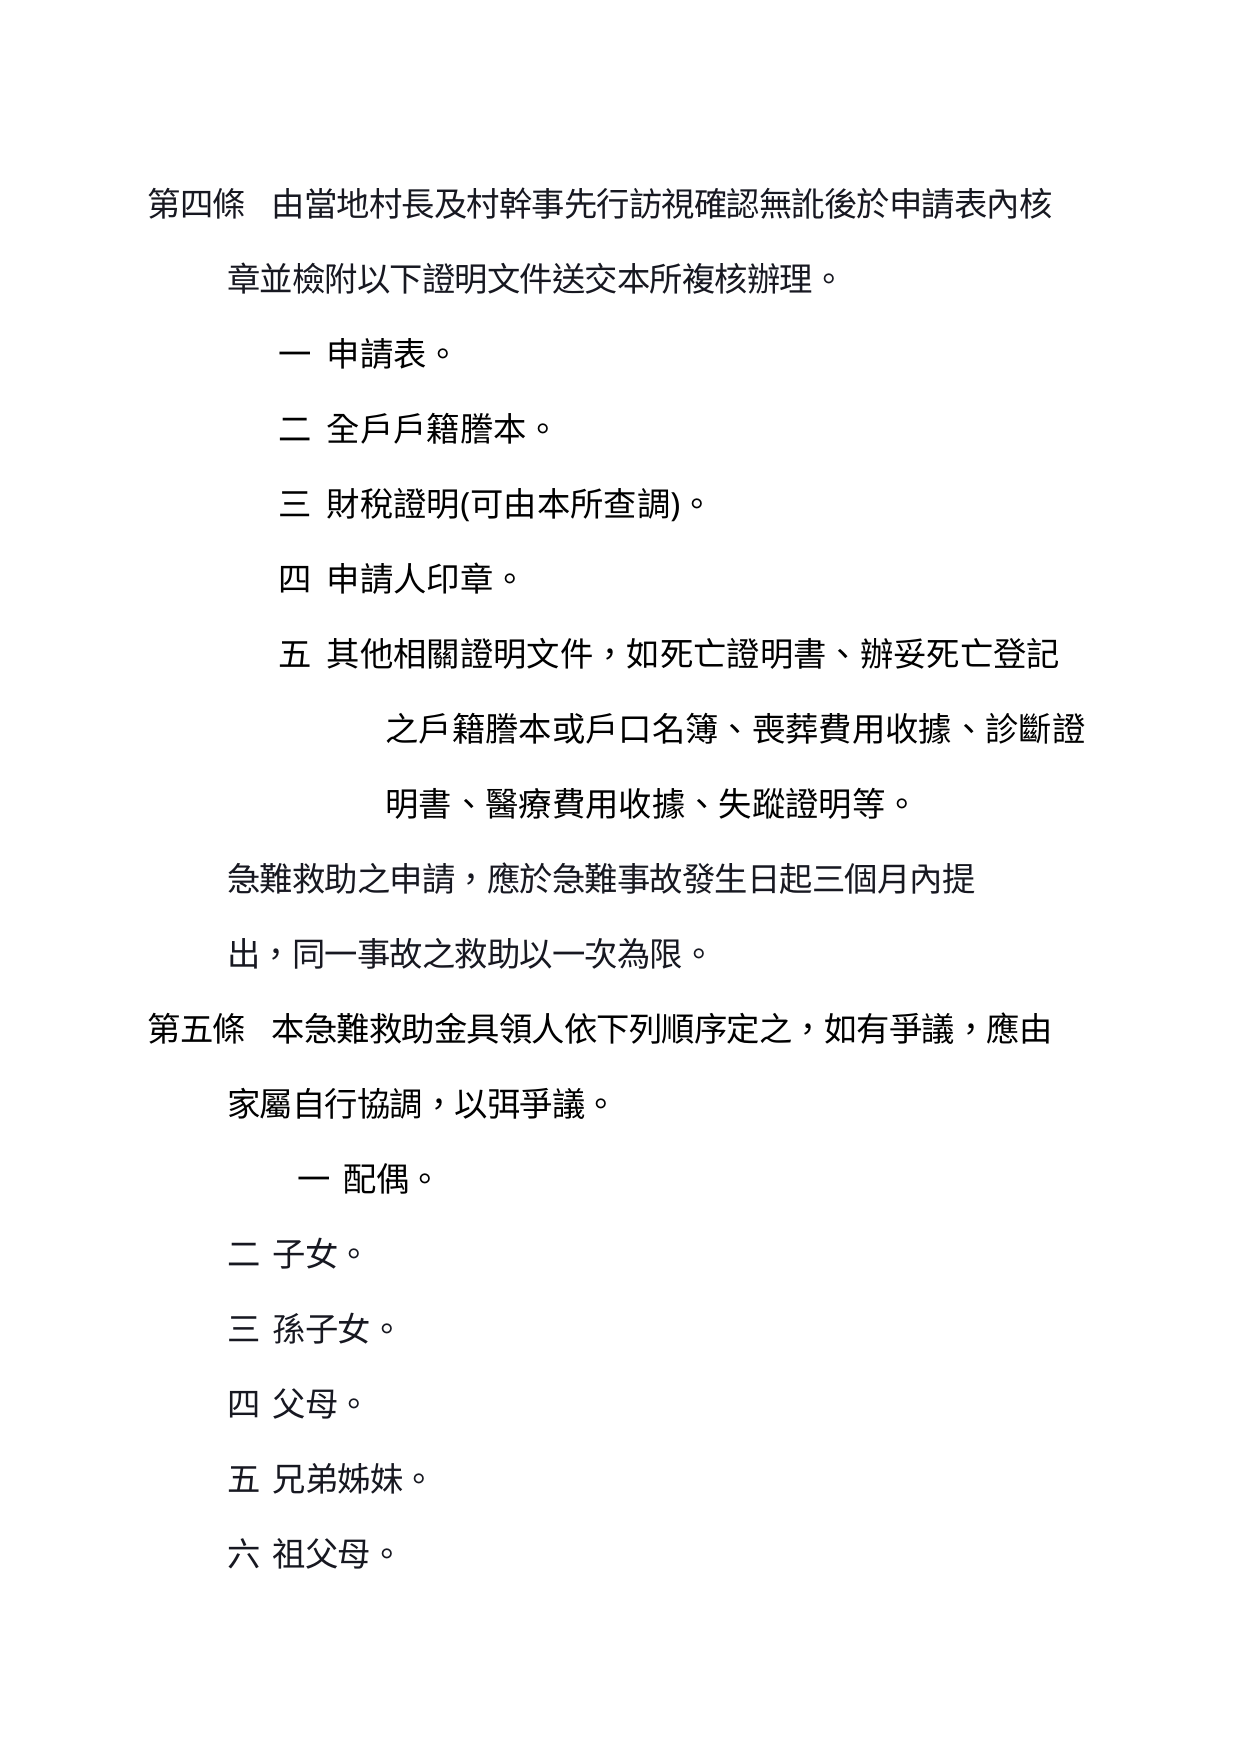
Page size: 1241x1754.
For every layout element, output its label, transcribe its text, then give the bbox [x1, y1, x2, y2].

text 三 孫子女。 [148, 1289, 1092, 1364]
text 二 全戶戶籍謄本。 [235, 389, 1092, 464]
text 急難救助之申請，應於急難事故發生日起三個月內提 [148, 839, 1092, 914]
text 一 申請表。 [235, 314, 1092, 389]
text 五 其他相關證明文件，如死亡證明書、辦妥死亡登記之戶籍謄本或戶口名簿、喪葬費用收據、診斷證明書、醫療費用收據、失蹤證明等。 [235, 614, 1092, 839]
text 一 配偶。 [298, 1139, 1092, 1214]
text 二 子女。 [148, 1214, 1092, 1289]
text 第四條 由當地村長及村幹事先行訪視確認無訛後於申請表內核 [148, 164, 1092, 239]
text 四 申請人印章。 [235, 539, 1092, 614]
text 四 父母。 [148, 1364, 1092, 1439]
text 章並檢附以下證明文件送交本所複核辦理。 [148, 239, 1092, 314]
text 家屬自行協調，以弭爭議。 [148, 1064, 1092, 1139]
text 第五條 本急難救助金具領人依下列順序定之，如有爭議，應由 [148, 989, 1092, 1064]
text 六 祖父母。 [148, 1514, 1092, 1589]
text 五 兄弟姊妹。 [148, 1439, 1092, 1514]
text 三 財稅證明(可由本所查調)。 [235, 464, 1092, 539]
text 出，同一事故之救助以一次為限。 [148, 914, 1092, 989]
